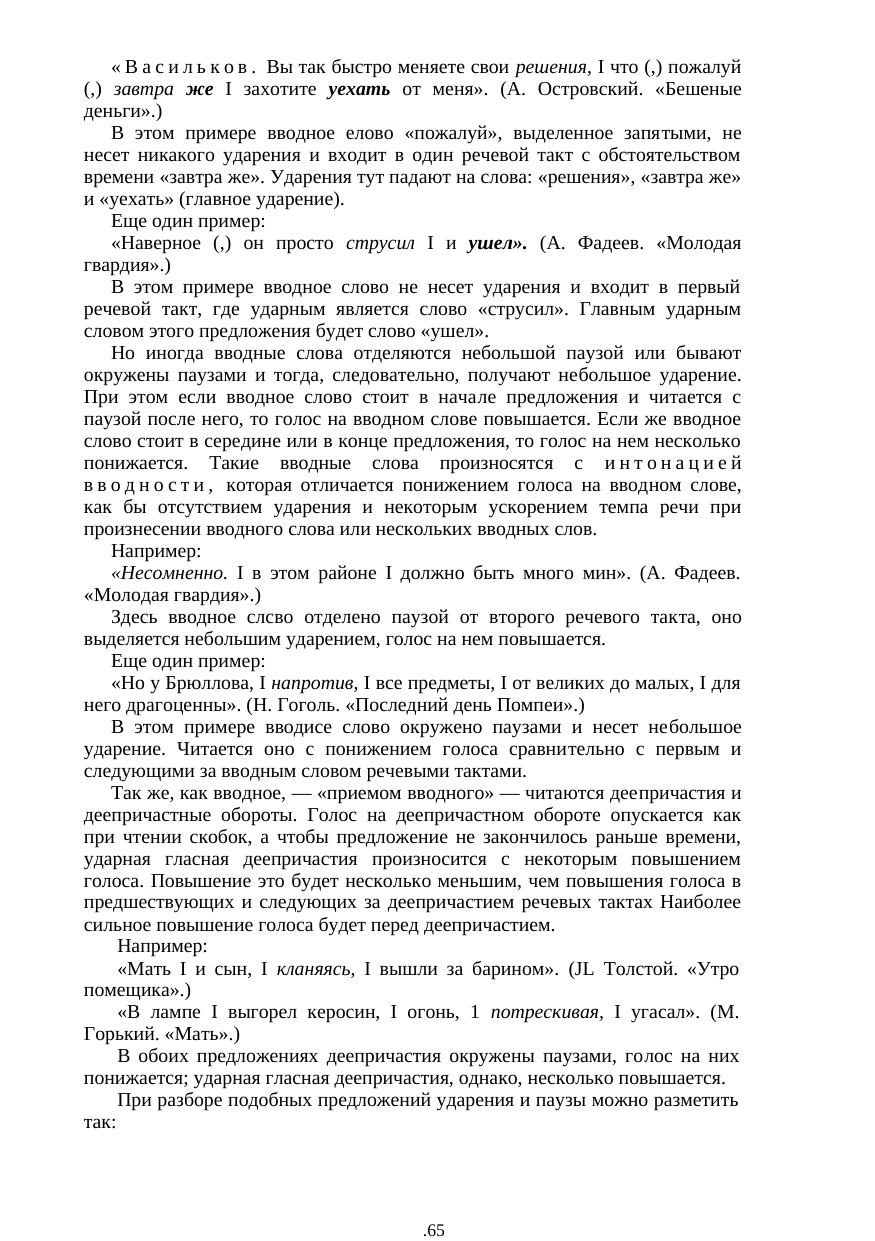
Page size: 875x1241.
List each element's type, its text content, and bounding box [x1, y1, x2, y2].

text В этом примере вводное елово «пожалуй», выделенное запятыми, не несет никакого ударения и входит в один речевой такт с обстоятельством времени «завтра же». Ударения тут падают на слова: «решения», «завтра же» и «уехать» (главное ударение). [84, 122, 742, 210]
text В этом примере вводное слово не несет ударения и входит в первый речевой такт, где ударным является слово «струсил». Главным ударным словом этого предложения будет слово «ушел». [84, 276, 742, 342]
text «Васильков. Вы так быстро меняете свои решения, I что (,) пожалуй (,) завтра же I захотите уехать от меня». (А. Островский. «Бешеные деньги».) [84, 56, 742, 122]
text При разборе подобных предложений ударения и паузы можно разметить так: [84, 1089, 739, 1133]
text Например: [84, 540, 744, 562]
text Например: [84, 935, 744, 957]
text В этом примере вводисе слово окружено паузами и несет небольшое ударение. Читается оно с понижением голоса сравнительно с первым и следующими за вводным словом речевыми тактами. [84, 716, 742, 782]
text «Но у Брюллова, I напротив, I все предметы, I от великих до малых, I для него драгоценны». (Н. Гоголь. «Последний день Помпеи».) [84, 672, 742, 716]
text Еще один пример: [84, 650, 744, 672]
text «Несомненно. I в этом районе I должно быть много мин». (А. Фадеев. «Молодая гвардия».) [84, 562, 742, 606]
text «Наверное (,) он просто струсил I и ушел». (А. Фадеев. «Молодая гвардия».) [84, 232, 742, 276]
text Так же, как вводное, — «приемом вводного» — читаются деепричастия и деепричастные обороты. Голос на деепричастном обороте опускается как при чтении скобок, а чтобы предложение не закончилось раньше времени, ударная гласная деепричастия произносится с некоторым повышением голоса. Повышение это будет несколько меньшим, чем повышения голоса в предшествующих и следующих за деепричастием речевых тактах Наиболее сильное повышение голоса будет перед деепричастием. [84, 782, 742, 935]
text «В лампе I выгорел керосин, I огонь, 1 потрескивая, I угасал». (М. Горький. «Мать».) [84, 1001, 739, 1045]
text В обоих предложениях деепричастия окружены паузами, голос на них понижается; ударная гласная деепричастия, однако, несколько повышается. [84, 1045, 739, 1089]
text «Мать I и сын, I кланяясь, I вышли за барином». (JL Толстой. «Утро помещика».) [84, 957, 739, 1001]
text Но иногда вводные слова отделяются небольшой паузой или бывают окружены паузами и тогда, следовательно, получают небольшое ударение. При этом если вводное слово стоит в начале предложения и читается с паузой после него, то голос на вводном слове повышается. Если же вводное слово стоит в середине или в конце предложения, то голос на нем несколько понижается. Такие вводные слова произносятся с интонацией вводности, которая отличается понижением голоса на вводном слове, как бы отсутствием ударения и некоторым ускорением темпа речи при произнесении вводного слова или нескольких вводных слов. [84, 342, 742, 540]
text Еще один пример: [84, 210, 744, 232]
text Здесь вводное слсво отделено паузой от второго речевого такта, оно выделяется небольшим ударением, голос на нем повышается. [84, 606, 742, 650]
